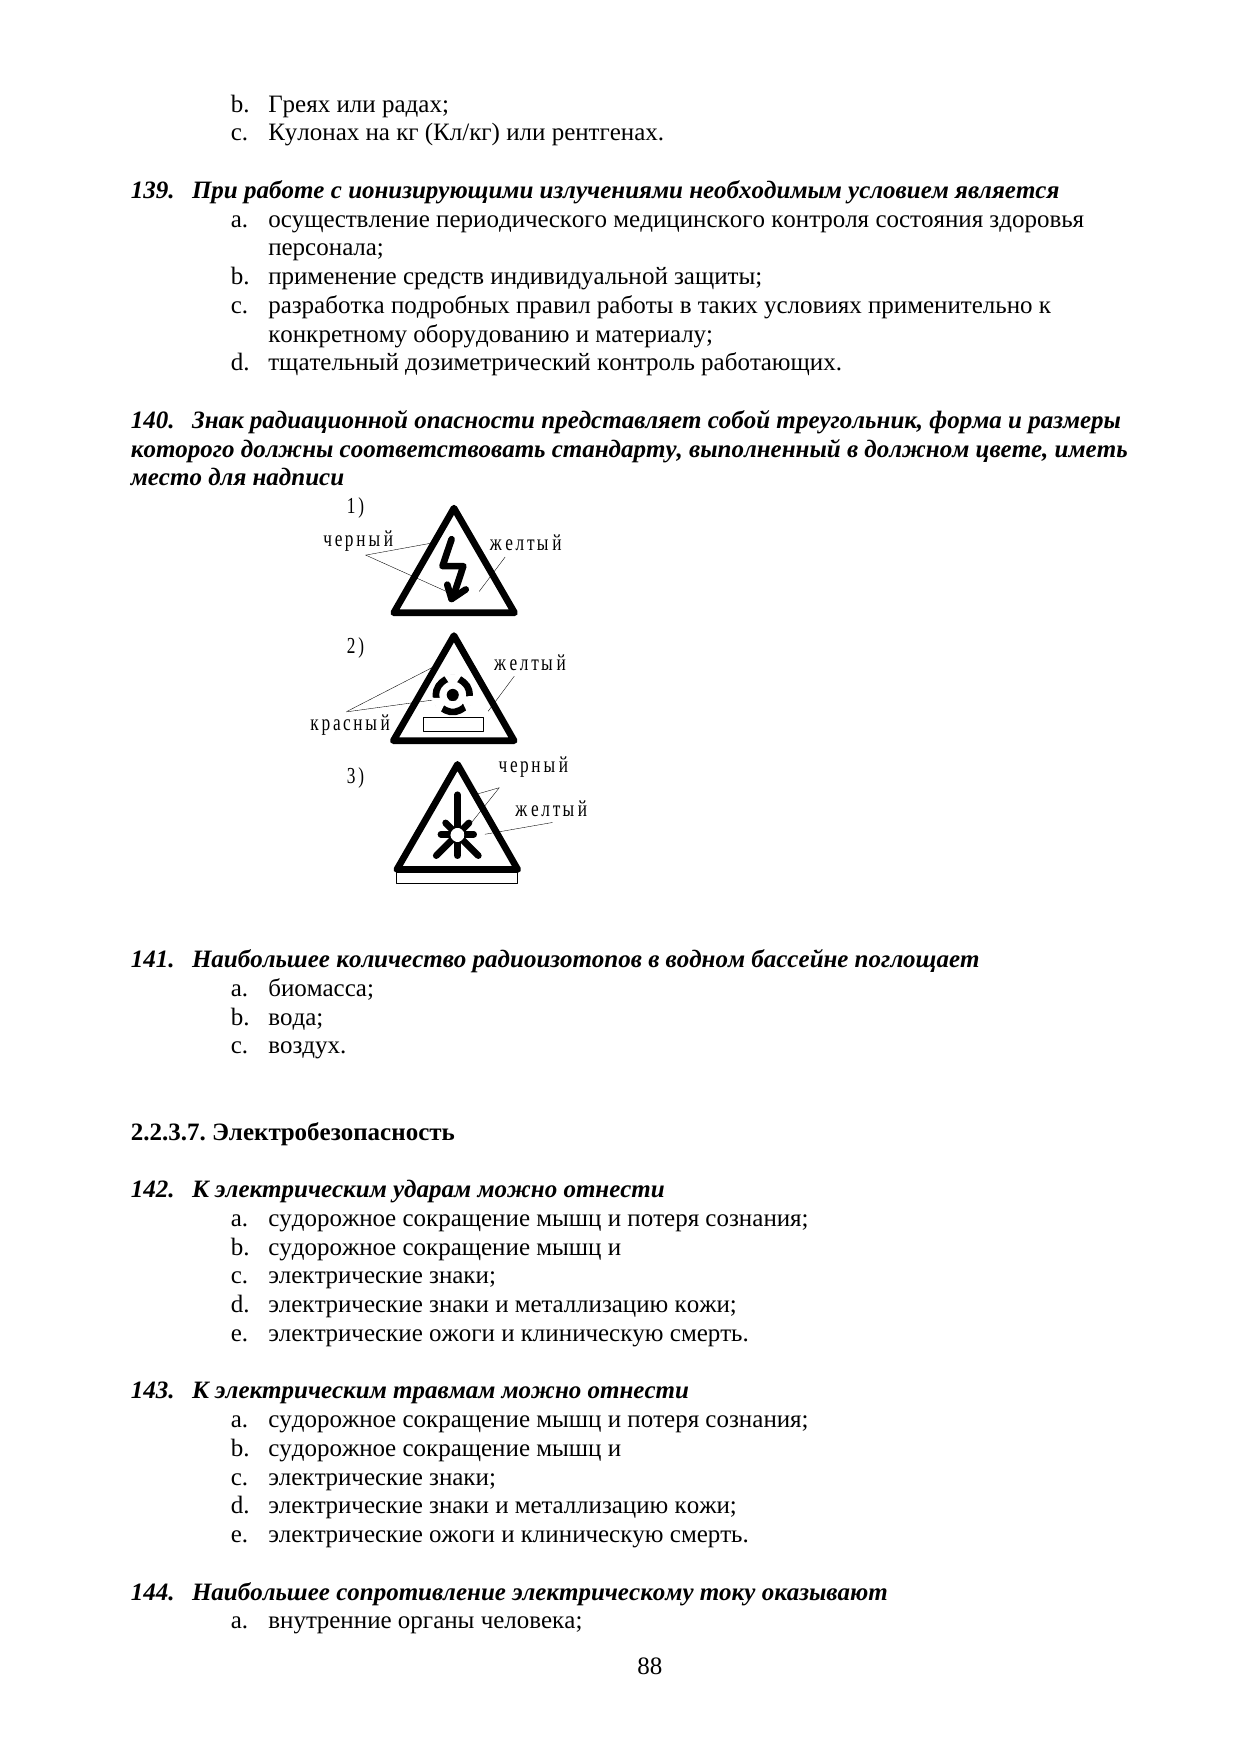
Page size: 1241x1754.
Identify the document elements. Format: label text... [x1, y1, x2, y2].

list электрические знаки и металлизацию кожи; [231, 1289, 1181, 1318]
list вода; [231, 1002, 1181, 1030]
list электрические ожоги и клиническую смерть. [231, 1519, 1181, 1548]
list К электрическим ударам можно отнести [131, 1174, 1181, 1203]
list электрические знаки; [231, 1260, 1181, 1289]
list Знак радиационной опасности представляет собой треугольник, форма и размеры которого должны соответствовать стандарту, выполненный в должном цвете, иметь место для надписи [131, 405, 1181, 491]
list Наибольшее сопротивление электрическому току оказывают [131, 1577, 1181, 1605]
list электрические знаки и металлизацию кожи; [231, 1490, 1181, 1519]
list судорожное сокращение мышц и потеря сознания; [231, 1404, 1181, 1433]
list воздух. [231, 1030, 1181, 1059]
list Греях или радах; [231, 89, 1181, 117]
list При работе с ионизирующими излучениями необходимым условием является [131, 175, 1181, 204]
list осуществление периодического медицинского контроля состояния здоровья персонала; [231, 204, 1181, 261]
list К электрическим травмам можно отнести [131, 1375, 1181, 1404]
list биомасса; [231, 973, 1181, 1002]
list применение средств индивидуальной защиты; [231, 261, 1181, 290]
list разработка подробных правил работы в таких условиях применительно к конкретному оборудованию и материалу; [231, 290, 1181, 347]
list судорожное сокращение мышц и [231, 1433, 1181, 1462]
text 2.2.3.7. Электробезопасность [131, 1117, 1181, 1145]
list Наибольшее количество радиоизотопов в водном бассейне поглощает [131, 944, 1181, 973]
list электрические знаки; [231, 1462, 1181, 1490]
list Кулонах на кг (Кл/кг) или рентгенах. [231, 117, 1181, 146]
list тщательный дозиметрический контроль работающих. [231, 347, 1181, 376]
list электрические ожоги и клиническую смерть. [231, 1318, 1181, 1347]
list судорожное сокращение мышц и потеря сознания; [231, 1203, 1181, 1232]
list судорожное сокращение мышц и [231, 1232, 1181, 1260]
list внутренние органы человека; [231, 1605, 1181, 1634]
